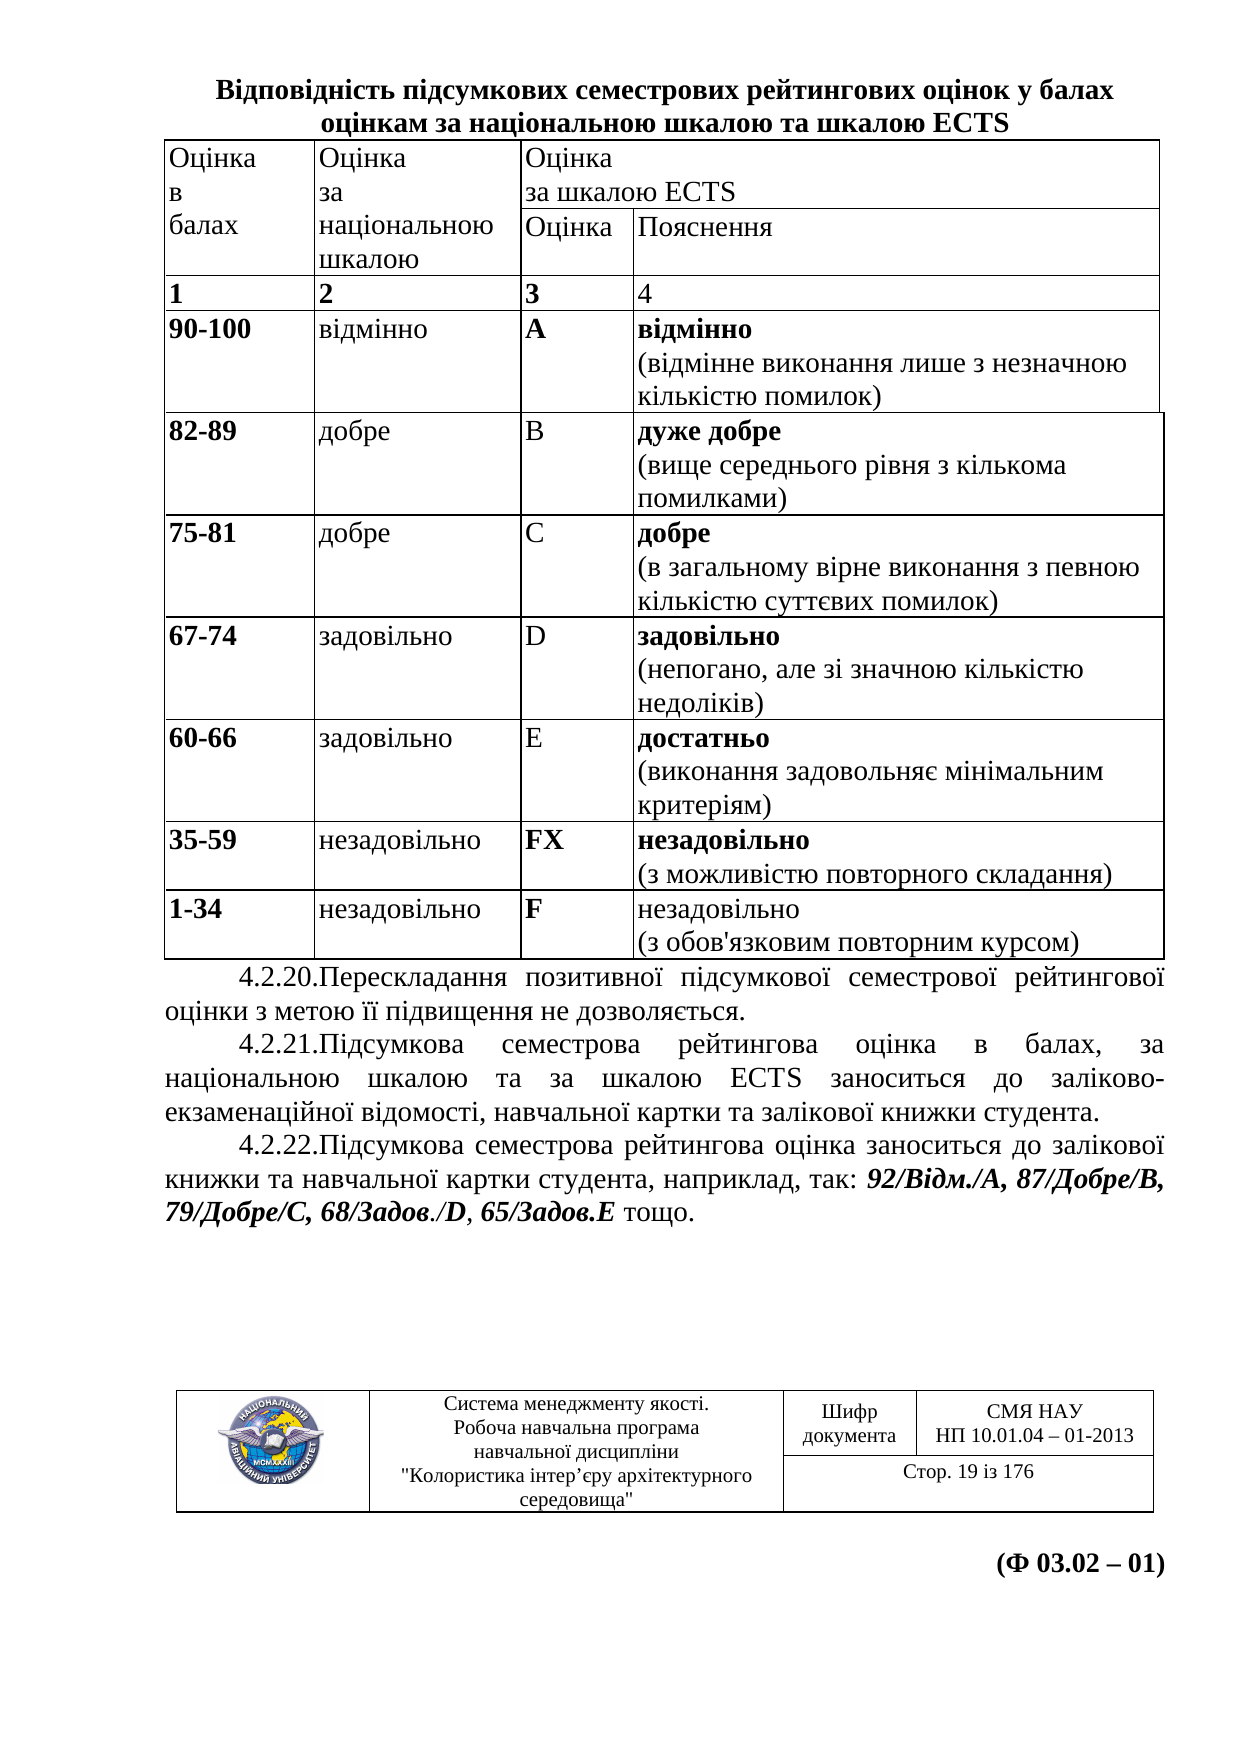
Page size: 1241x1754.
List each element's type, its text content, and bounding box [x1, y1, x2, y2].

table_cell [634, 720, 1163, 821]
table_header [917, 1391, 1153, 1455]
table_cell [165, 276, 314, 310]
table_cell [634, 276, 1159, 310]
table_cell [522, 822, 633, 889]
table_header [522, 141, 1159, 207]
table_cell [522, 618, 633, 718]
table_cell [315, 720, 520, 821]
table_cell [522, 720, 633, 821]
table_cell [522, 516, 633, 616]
text Відповідність підсумкових семестрових рейтингових оцінок у балах оцінкам за національною шкалою та шкалою ЕСТS [164, 72, 1165, 139]
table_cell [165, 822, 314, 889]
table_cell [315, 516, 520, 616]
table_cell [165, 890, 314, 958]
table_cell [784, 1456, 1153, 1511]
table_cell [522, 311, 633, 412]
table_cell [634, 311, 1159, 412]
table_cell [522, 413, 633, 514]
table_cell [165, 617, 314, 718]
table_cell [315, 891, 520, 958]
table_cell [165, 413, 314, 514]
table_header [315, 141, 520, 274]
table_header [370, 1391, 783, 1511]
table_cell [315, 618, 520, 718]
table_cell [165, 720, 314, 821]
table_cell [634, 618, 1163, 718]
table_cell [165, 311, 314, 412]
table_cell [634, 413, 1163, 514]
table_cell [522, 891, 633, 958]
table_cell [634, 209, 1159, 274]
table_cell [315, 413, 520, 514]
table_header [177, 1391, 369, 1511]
text 4.2.21.Підсумкова семестрова рейтингова оцінка в балах, за національною шкалою та за шкалою ЕСТS заноситься до заліково-екзаменаційної відомості, навчальної картки та залікової книжки студента. [164, 1027, 1165, 1127]
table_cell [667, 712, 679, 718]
text 4.2.20.Перескладання позитивної підсумкової семестрової рейтингової оцінки з метою її підвищення не дозволяється. [164, 960, 1165, 1027]
text 4.2.22.Підсумкова семестрова рейтингова оцінка заноситься до залікової книжки та навчальної картки студента, наприклад, так: 92/Відм./A, 87/Добре/В, 79/Добре/С, 68/Задов./D, 65/Задов.Е тощо. [164, 1127, 1165, 1228]
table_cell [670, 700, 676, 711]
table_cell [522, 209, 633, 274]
picture [217, 1393, 324, 1484]
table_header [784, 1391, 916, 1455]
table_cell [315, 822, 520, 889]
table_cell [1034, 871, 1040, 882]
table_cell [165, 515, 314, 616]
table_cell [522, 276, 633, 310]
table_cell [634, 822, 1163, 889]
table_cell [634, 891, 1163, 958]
text (Ф 03.02 – 01) [164, 1546, 1165, 1578]
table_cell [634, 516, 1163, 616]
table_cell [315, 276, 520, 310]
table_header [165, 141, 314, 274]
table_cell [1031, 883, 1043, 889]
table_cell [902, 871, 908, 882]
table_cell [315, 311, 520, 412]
